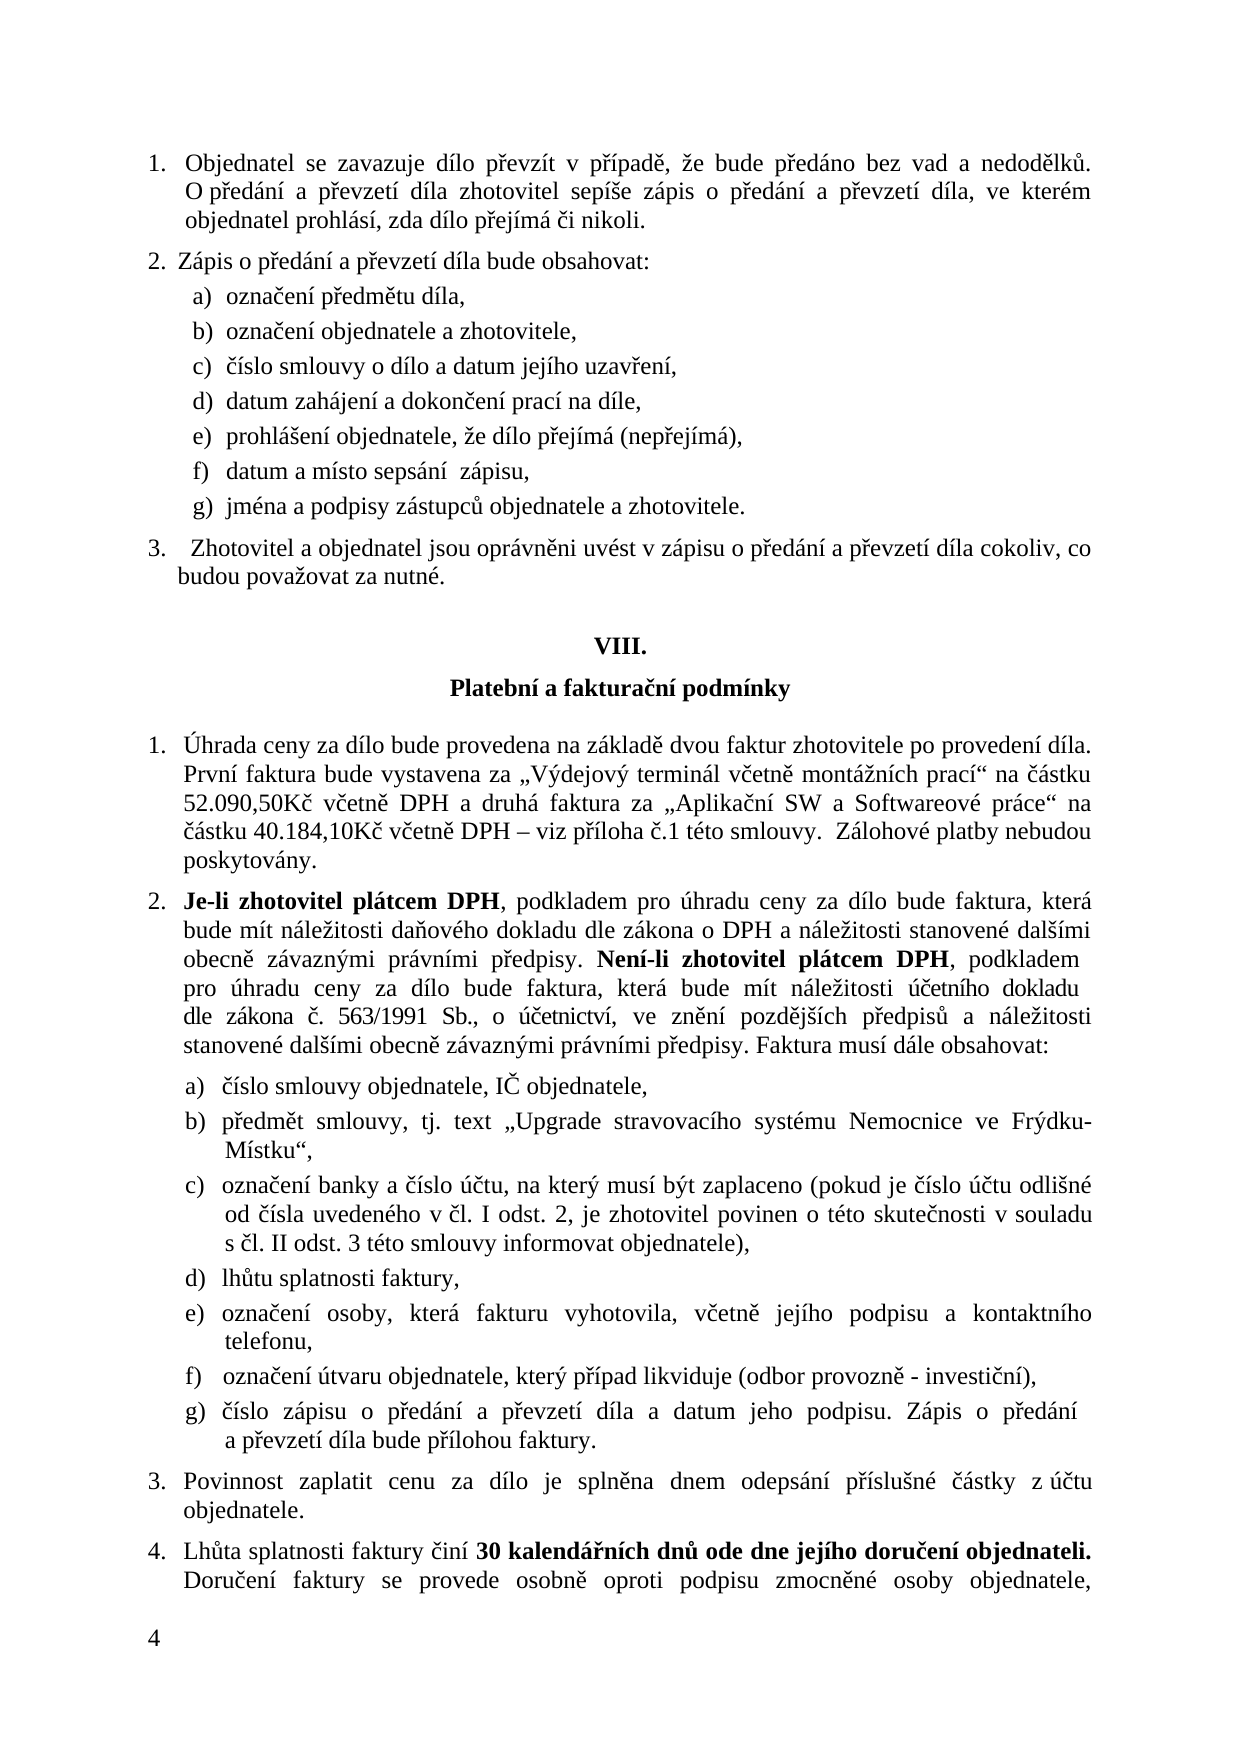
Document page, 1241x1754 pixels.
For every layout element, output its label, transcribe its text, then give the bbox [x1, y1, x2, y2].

list Zhotovitel a objednatel jsou oprávněni uvést v zápisu o předání a převzetí díla cokoliv, co budou považovat za nutné. [148, 533, 1092, 590]
text Platební a fakturační podmínky [148, 673, 1092, 701]
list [148, 1536, 1092, 1594]
list předmět smlouvy, tj. text „Upgrade stravovacího systému Nemocnice ve Frýdku-Místku“, [185, 1106, 1092, 1164]
list Je-li zhotovitel plátcem DPH, podkladem pro úhradu ceny za dílo bude faktura, která bude mít náležitosti daňového dokladu dle zákona o DPH a náležitosti stanovené dalšími obecně závaznými právními předpisy. Není-li zhotovitel plátcem DPH, podkladem pro úhradu ceny za dílo bude faktura, která bude mít náležitosti účetního dokladu dle zákona č. 563/1991 Sb., o účetnictví, ve znění pozdějších předpisů a náležitosti stanovené dalšími obecně závaznými právními předpisy. Faktura musí dále obsahovat: [148, 886, 1092, 1059]
list označení objednatele a zhotovitele, [192, 316, 1092, 345]
list Objednatel se zavazuje dílo převzít v případě, že bude předáno bez vad a nedodělků. O předání a převzetí díla zhotovitel sepíše zápis o předání a převzetí díla, ve kterém objednatel prohlásí, zda dílo přejímá či nikoli. [148, 148, 1092, 234]
list číslo zápisu o předání a převzetí díla a datum jeho podpisu. Zápis o předání a převzetí díla bude přílohou faktury. [185, 1396, 1092, 1454]
list označení útvaru objednatele, který případ likviduje (odbor provozně - investiční), [185, 1361, 1092, 1390]
list lhůtu splatnosti faktury, [185, 1263, 1092, 1291]
list číslo smlouvy o dílo a datum jejího uzavření, [192, 351, 1092, 380]
list číslo smlouvy objednatele, IČ objednatele, [185, 1071, 1092, 1100]
text VIII. [148, 631, 1092, 660]
list prohlášení objednatele, že dílo přejímá (nepřejímá), [192, 421, 1092, 450]
list Povinnost zaplatit cenu za dílo je splněna dnem odepsání příslušné částky z účtu objednatele. [148, 1466, 1092, 1524]
list datum a místo sepsání zápisu, [192, 456, 1092, 485]
list označení banky a číslo účtu, na který musí být zaplaceno (pokud je číslo účtu odlišné od čísla uvedeného v čl. I odst. 2, je zhotovitel povinen o této skutečnosti v souladu s čl. II odst. 3 této smlouvy informovat objednatele), [185, 1170, 1092, 1256]
list označení osoby, která fakturu vyhotovila, včetně jejího podpisu a kontaktního telefonu, [185, 1298, 1092, 1355]
list Úhrada ceny za dílo bude provedena na základě dvou faktur zhotovitele po provedení díla. První faktura bude vystavena za „Výdejový terminál včetně montážních prací“ na částku 52.090,50Kč včetně DPH a druhá faktura za „Aplikační SW a Softwareové práce“ na částku 40.184,10Kč včetně DPH – viz příloha č.1 této smlouvy. Zálohové platby nebudou poskytovány. [148, 730, 1092, 874]
list jména a podpisy zástupců objednatele a zhotovitele. [192, 491, 1092, 520]
list Zápis o předání a převzetí díla bude obsahovat: [148, 246, 1092, 275]
list datum zahájení a dokončení prací na díle, [192, 386, 1092, 415]
list označení předmětu díla, [192, 281, 1092, 310]
